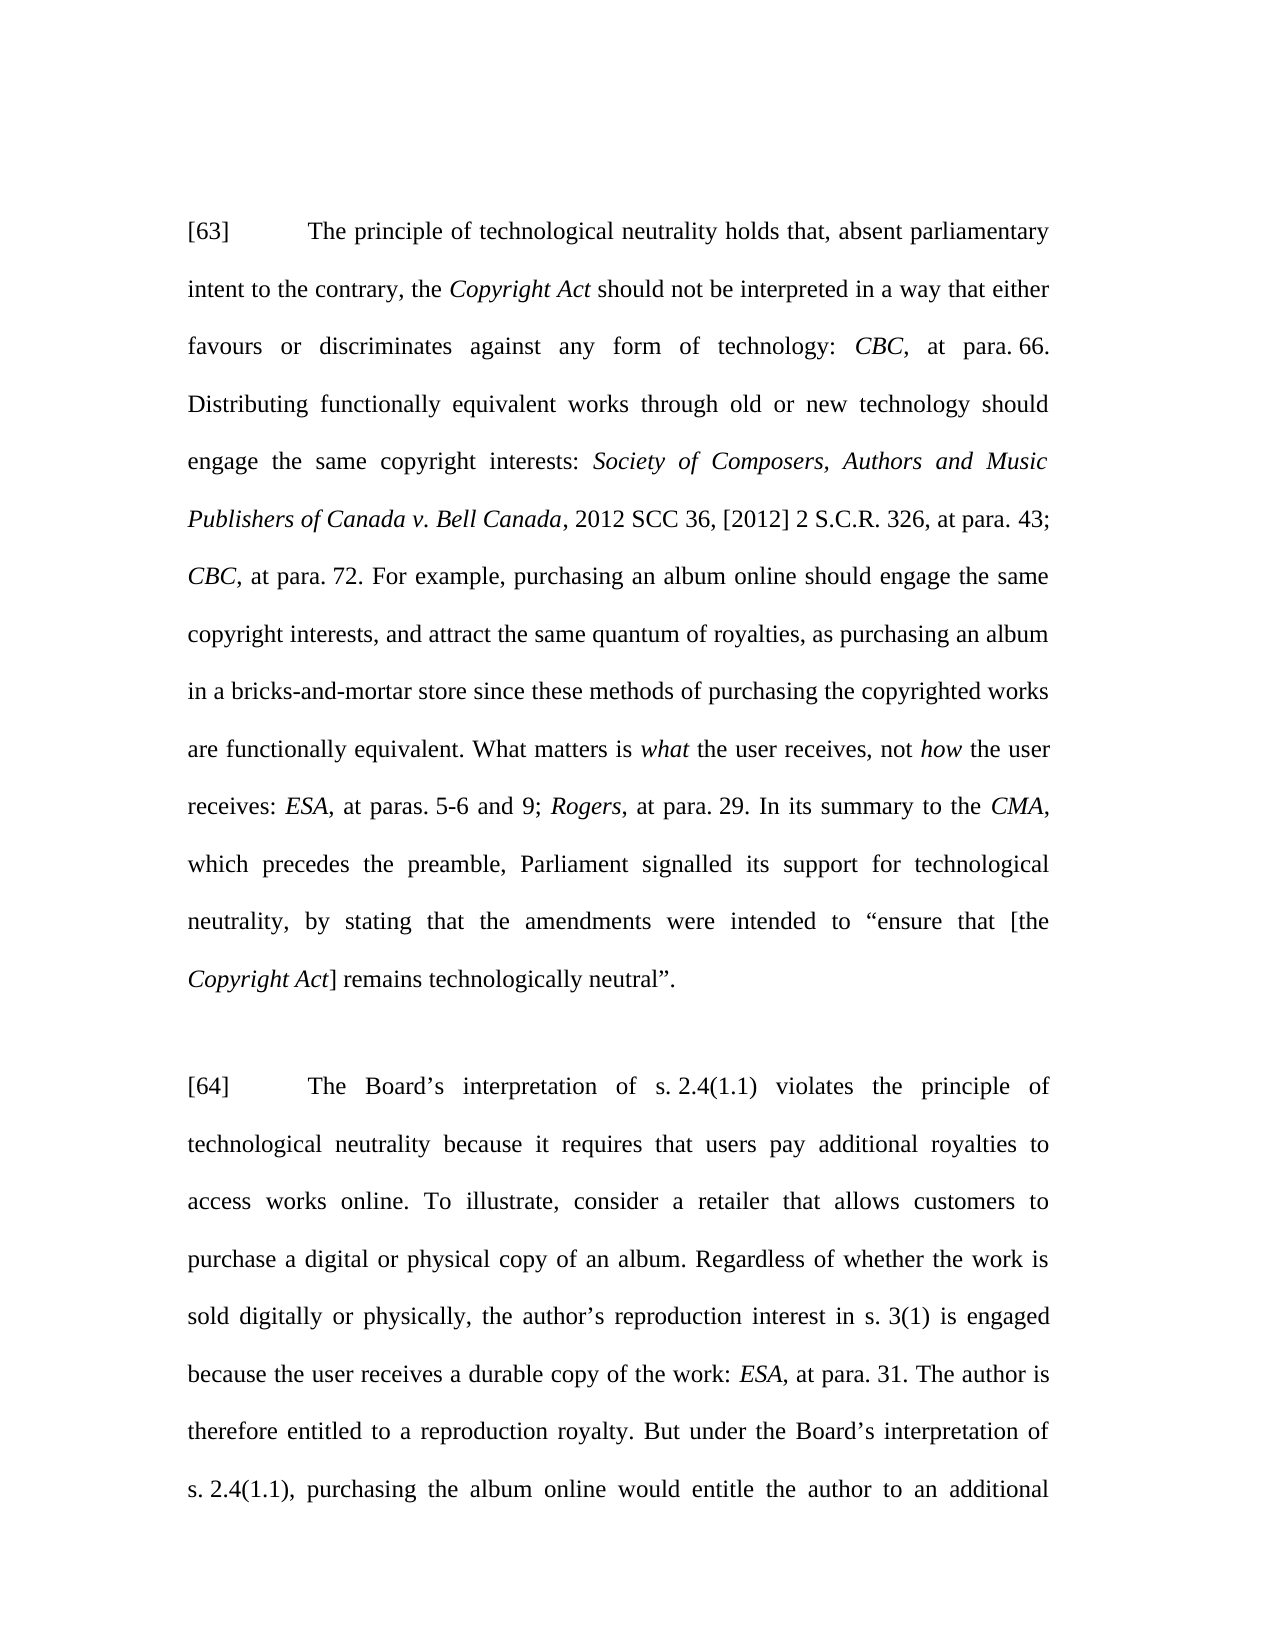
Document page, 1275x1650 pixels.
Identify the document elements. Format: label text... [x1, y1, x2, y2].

text The principle of technological neutrality holds that, absent parliamentary intent to the contrary, the Copyright Act should not be interpreted in a way that either favours or discriminates against any form of technology: CBC, at para. 66. Distributing functionally equivalent works through old or new technology should engage the same copyright interests: Society of Composers, Authors and Music Publishers of Canada v. Bell Canada, 2012 SCC 36, [2012] 2 S.C.R. 326, at para. 43; CBC, at para. 72. For example, purchasing an album online should engage the same copyright interests, and attract the same quantum of royalties, as purchasing an album in a bricks-and-mortar store since these methods of purchasing the copyrighted works are functionally equivalent. What matters is what the user receives, not how the user receives: ESA, at paras. 5-6 and 9; Rogers, at para. 29. In its summary to the CMA, which precedes the preamble, Parliament signalled its support for technological neutrality, by stating that the amendments were intended to “ensure that [the Copyright Act] remains technologically neutral”. [187, 216, 1050, 993]
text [187, 1071, 1050, 1503]
